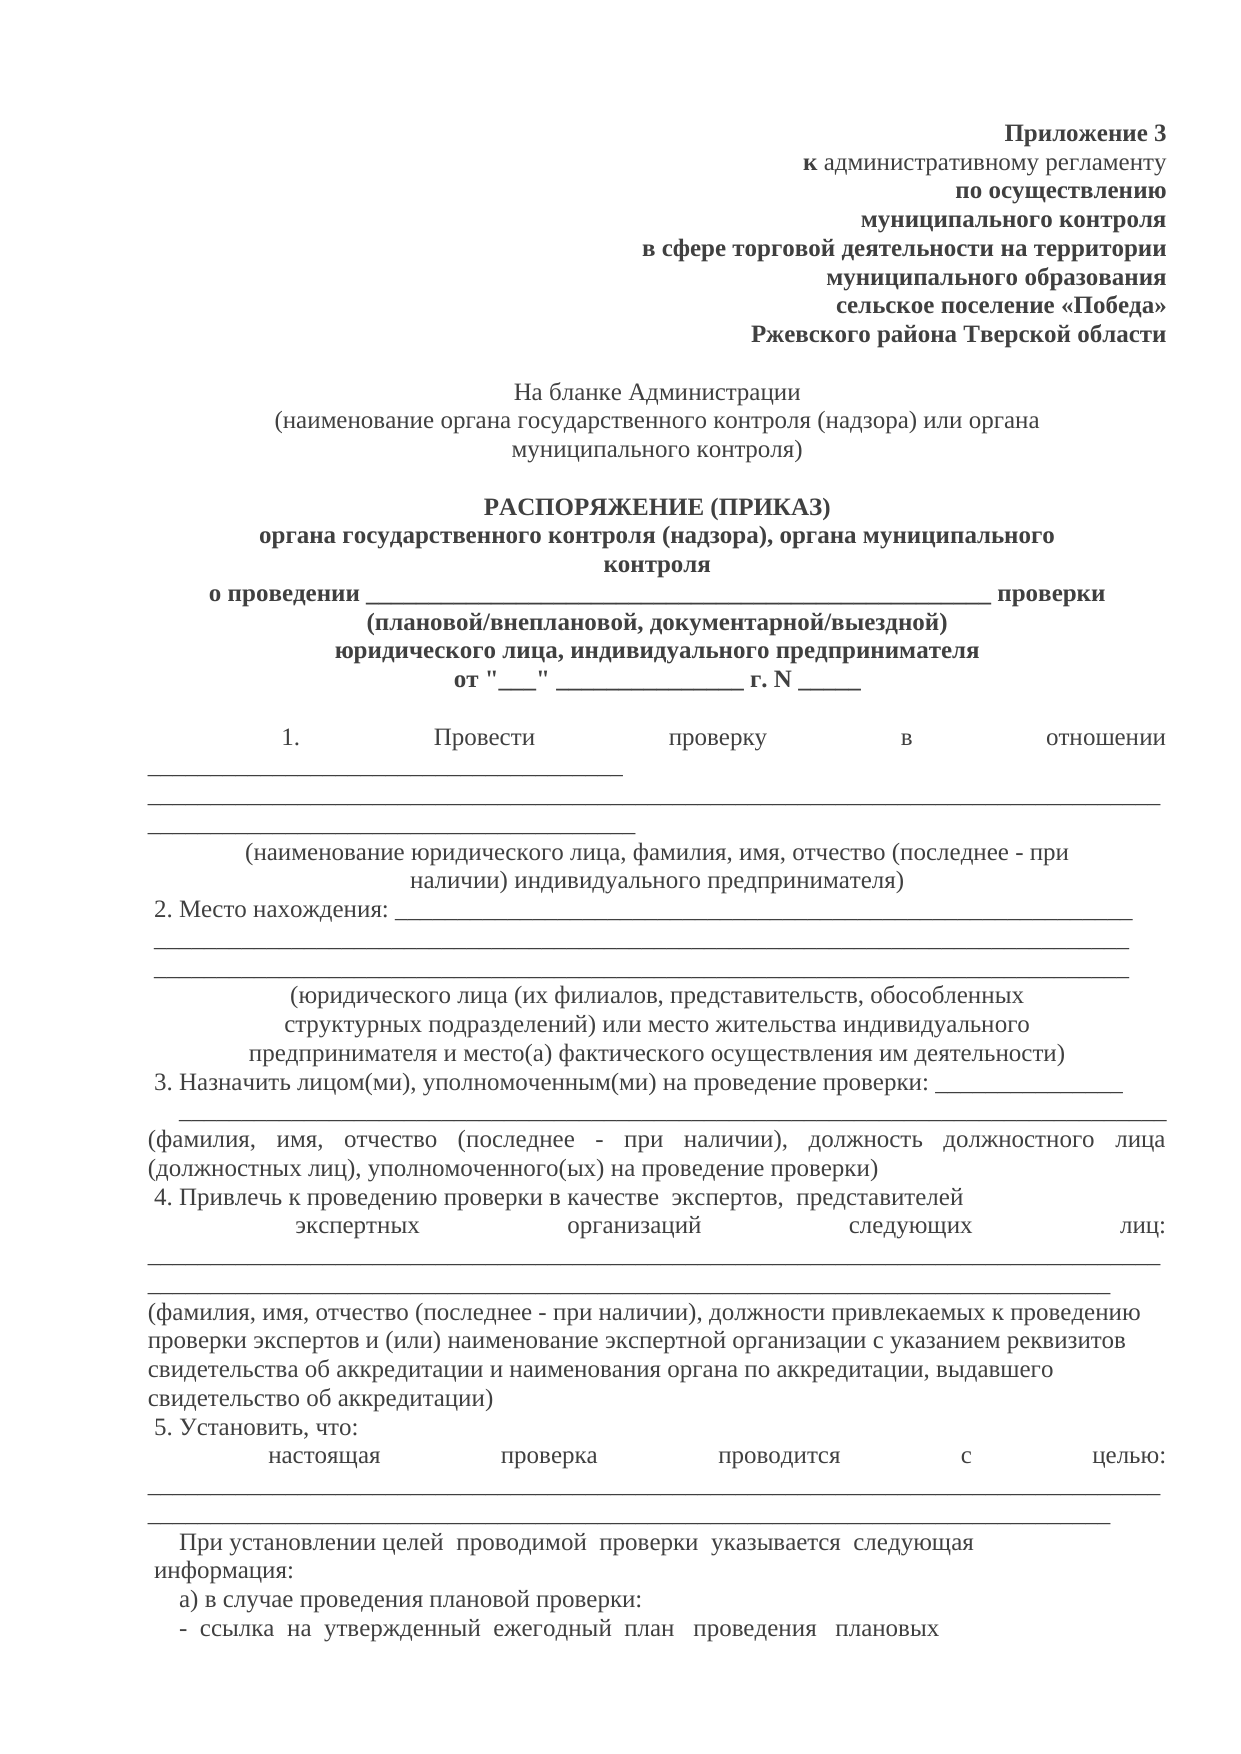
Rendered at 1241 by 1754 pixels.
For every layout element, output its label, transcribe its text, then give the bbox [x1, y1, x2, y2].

text 2. Место нахождения: ___________________________________________________________ [148, 894, 1166, 923]
text муниципального контроля) [148, 434, 1166, 463]
text от "___" _______________ г. N _____ [148, 664, 1166, 693]
text На бланке Администрации [148, 377, 1166, 406]
text - ссылка на утвержденный ежегодный план проведения плановых [148, 1613, 1166, 1642]
text о проведении __________________________________________________ проверки [148, 578, 1166, 607]
text по осуществлению [148, 176, 1166, 204]
text (наименование юридического лица, фамилия, имя, отчество (последнее - при [148, 837, 1166, 866]
text (наименование органа государственного контроля (надзора) или органа [148, 406, 1166, 434]
text экспертных организаций следующих лиц: ______________________________________________________________________________________________________________________________________________________________ [148, 1211, 1166, 1297]
text ______________________________________________________________________________ [148, 923, 1166, 952]
text 5. Установить, что: [148, 1412, 1166, 1441]
text При установлении целей проводимой проверки указывается следующая [148, 1527, 1166, 1556]
text 4. Привлечь к проведению проверки в качестве экспертов, представителей [148, 1182, 1166, 1211]
text в сфере торговой деятельности на территории [148, 233, 1166, 262]
text органа государственного контроля (надзора), органа муниципального [148, 521, 1166, 549]
text контроля [148, 549, 1166, 578]
text 1. Провести проверку в отношении ______________________________________________________________________________________________________________________________________________________________ [148, 722, 1166, 837]
text муниципального контроля [148, 204, 1166, 233]
text настоящая проверка проводится с целью: ______________________________________________________________________________________________________________________________________________________________ [148, 1441, 1166, 1527]
text (фамилия, имя, отчество (последнее - при наличии), должности привлекаемых к проведению проверки экспертов и (или) наименование экспертной организации с указанием реквизитов свидетельства об аккредитации и наименования органа по аккредитации, выдавшего свидетельство об аккредитации) [148, 1297, 1166, 1412]
text предпринимателя и место(а) фактического осуществления им деятельности) [148, 1038, 1166, 1067]
text РАСПОРЯЖЕНИЕ (ПРИКАЗ) [148, 492, 1166, 521]
text а) в случае проведения плановой проверки: [148, 1584, 1166, 1613]
text муниципального образования [148, 262, 1166, 291]
text структурных подразделений) или место жительства индивидуального [148, 1009, 1166, 1038]
text юридического лица, индивидуального предпринимателя [148, 636, 1166, 664]
text (плановой/внеплановой, документарной/выездной) [148, 607, 1166, 636]
text наличии) индивидуального предпринимателя) [148, 866, 1166, 894]
text (юридического лица (их филиалов, представительств, обособленных [148, 981, 1166, 1009]
text 3. Назначить лицом(ми), уполномоченным(ми) на проведение проверки: _______________ [148, 1067, 1166, 1096]
text ______________________________________________________________________________ [148, 952, 1166, 981]
text Ржевского района Тверской области [148, 319, 1166, 348]
text к административному регламенту [148, 147, 1166, 176]
text _______________________________________________________________________________ (фамилия, имя, отчество (последнее - при наличии), должность должностного лица (должностных лиц), уполномоченного(ых) на проведение проверки) [148, 1096, 1166, 1182]
text информация: [148, 1556, 1166, 1584]
text сельское поселение «Победа» [148, 291, 1166, 319]
text Приложение 3 [148, 118, 1166, 147]
